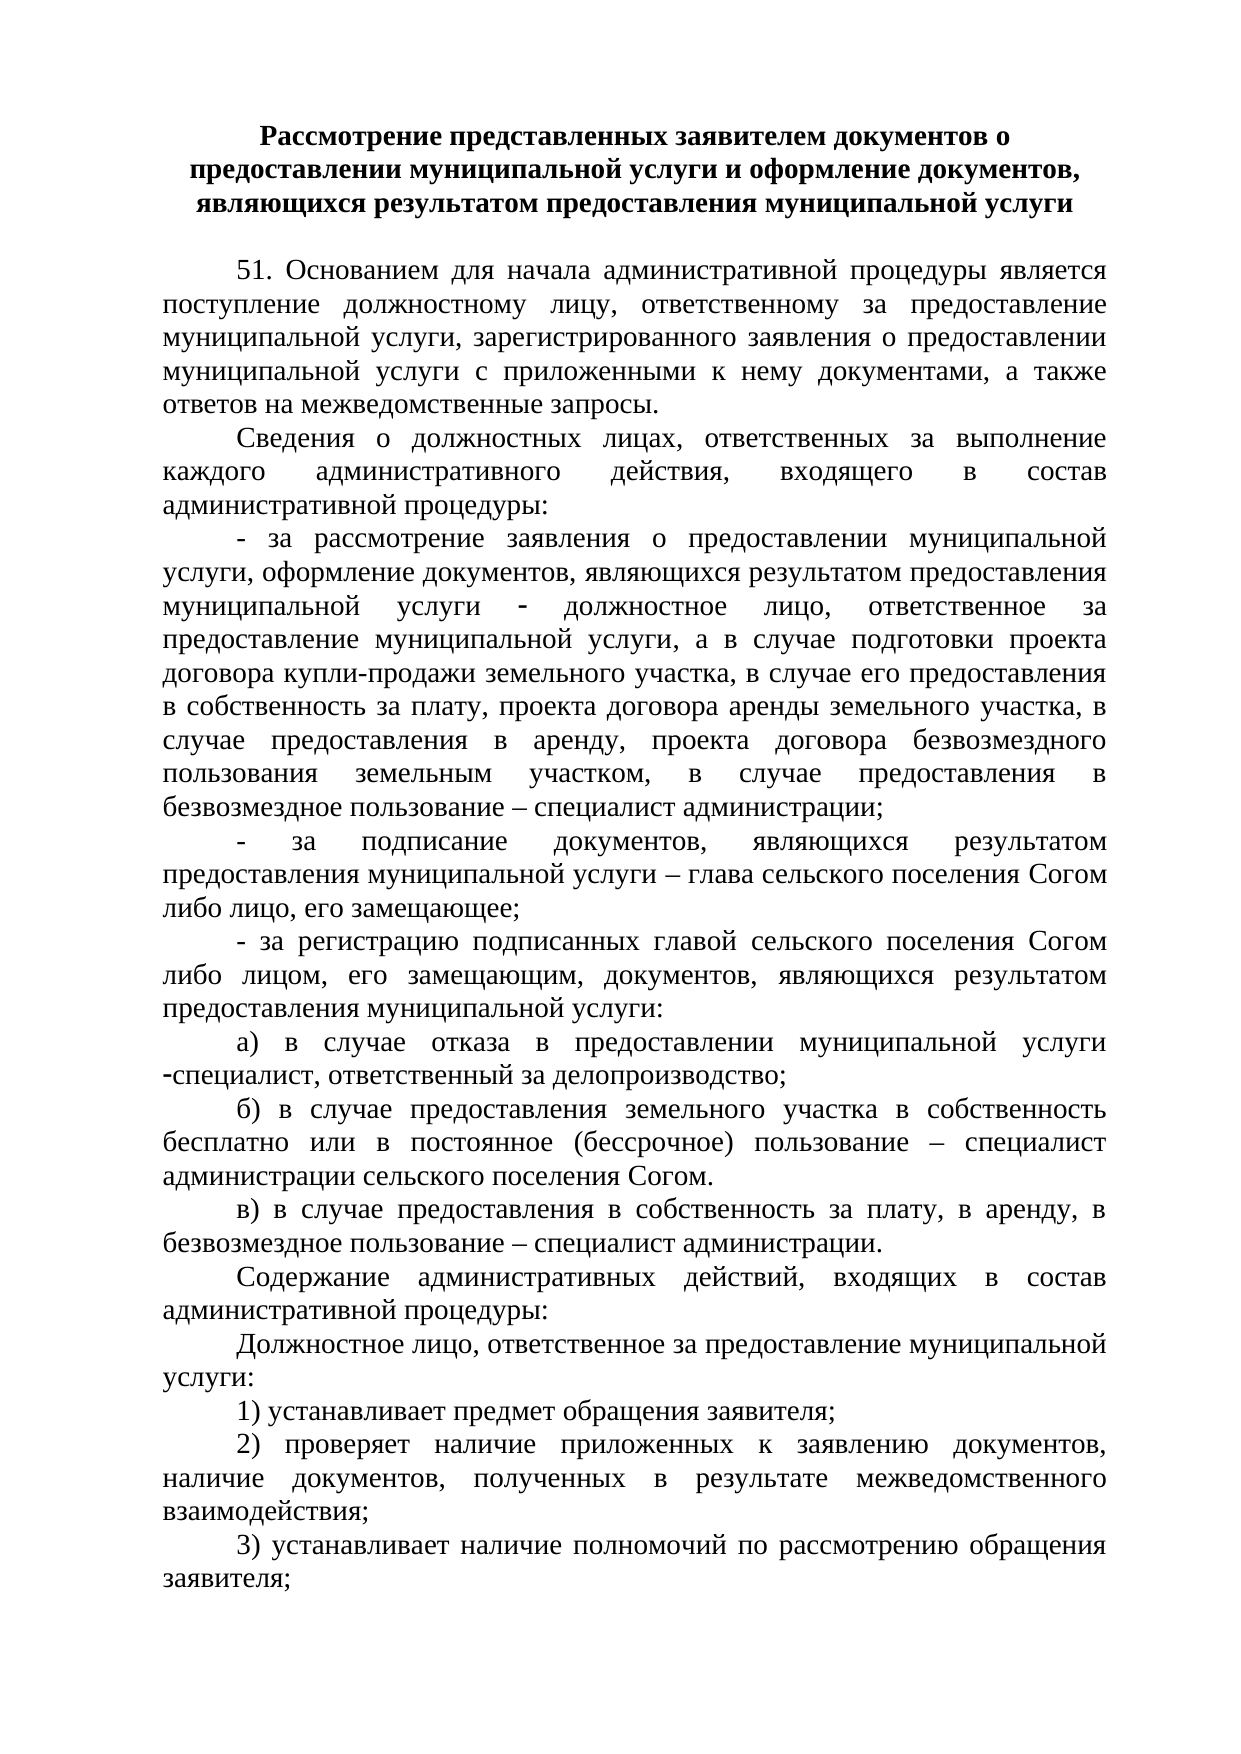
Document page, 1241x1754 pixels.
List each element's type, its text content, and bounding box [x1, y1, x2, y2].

text - за подписание документов, являющихся результатом предоставления муниципальной услуги – глава сельского поселения Согом либо лицо, его замещающее; [162, 823, 1107, 923]
text б) в случае предоставления земельного участка в собственность бесплатно или в постоянное (бессрочное) пользование – специалист администрации сельского поселения Согом. [162, 1091, 1107, 1192]
text в) в случае предоставления в собственность за плату, в аренду, в безвозмездное пользование – специалист администрации. [162, 1192, 1107, 1259]
text Должностное лицо, ответственное за предоставление муниципальной услуги: [162, 1326, 1107, 1393]
text Содержание административных действий, входящих в состав административной процедуры: [162, 1259, 1107, 1326]
text а) в случае отказа в предоставлении муниципальной услуги специалист, ответственный за делопроизводство; [162, 1024, 1107, 1091]
text - за рассмотрение заявления о предоставлении муниципальной услуги, оформление документов, являющихся результатом предоставления муниципальной услуги должностное лицо, ответственное за предоставление муниципальной услуги, а в случае подготовки проекта договора купли-продажи земельного участка, в случае его предоставления в собственность за плату, проекта договора аренды земельного участка, в случае предоставления в аренду, проекта договора безвозмездного пользования земельным участком, в случае предоставления в безвозмездное пользование – специалист администрации; [162, 521, 1107, 823]
text 2) проверяет наличие приложенных к заявлению документов, наличие документов, полученных в результате межведомственного взаимодействия; [162, 1426, 1107, 1527]
text 51. Основанием для начала административной процедуры является поступление должностному лицу, ответственному за предоставление муниципальной услуги, зарегистрированного заявления о предоставлении муниципальной услуги с приложенными к нему документами, а также ответов на межведомственные запросы. [162, 252, 1107, 420]
text 1) устанавливает предмет обращения заявителя; [162, 1393, 1107, 1426]
text 3) устанавливает наличие полномочий по рассмотрению обращения заявителя; [162, 1527, 1107, 1594]
text - за регистрацию подписанных главой сельского поселения Согом либо лицом, его замещающим, документов, являющихся результатом предоставления муниципальной услуги: [162, 923, 1107, 1024]
text Сведения о должностных лицах, ответственных за выполнение каждого административного действия, входящего в состав административной процедуры: [162, 420, 1107, 521]
text Рассмотрение представленных заявителем документов о предоставлении муниципальной услуги и оформление документов, являющихся результатом предоставления муниципальной услуги [162, 118, 1107, 219]
